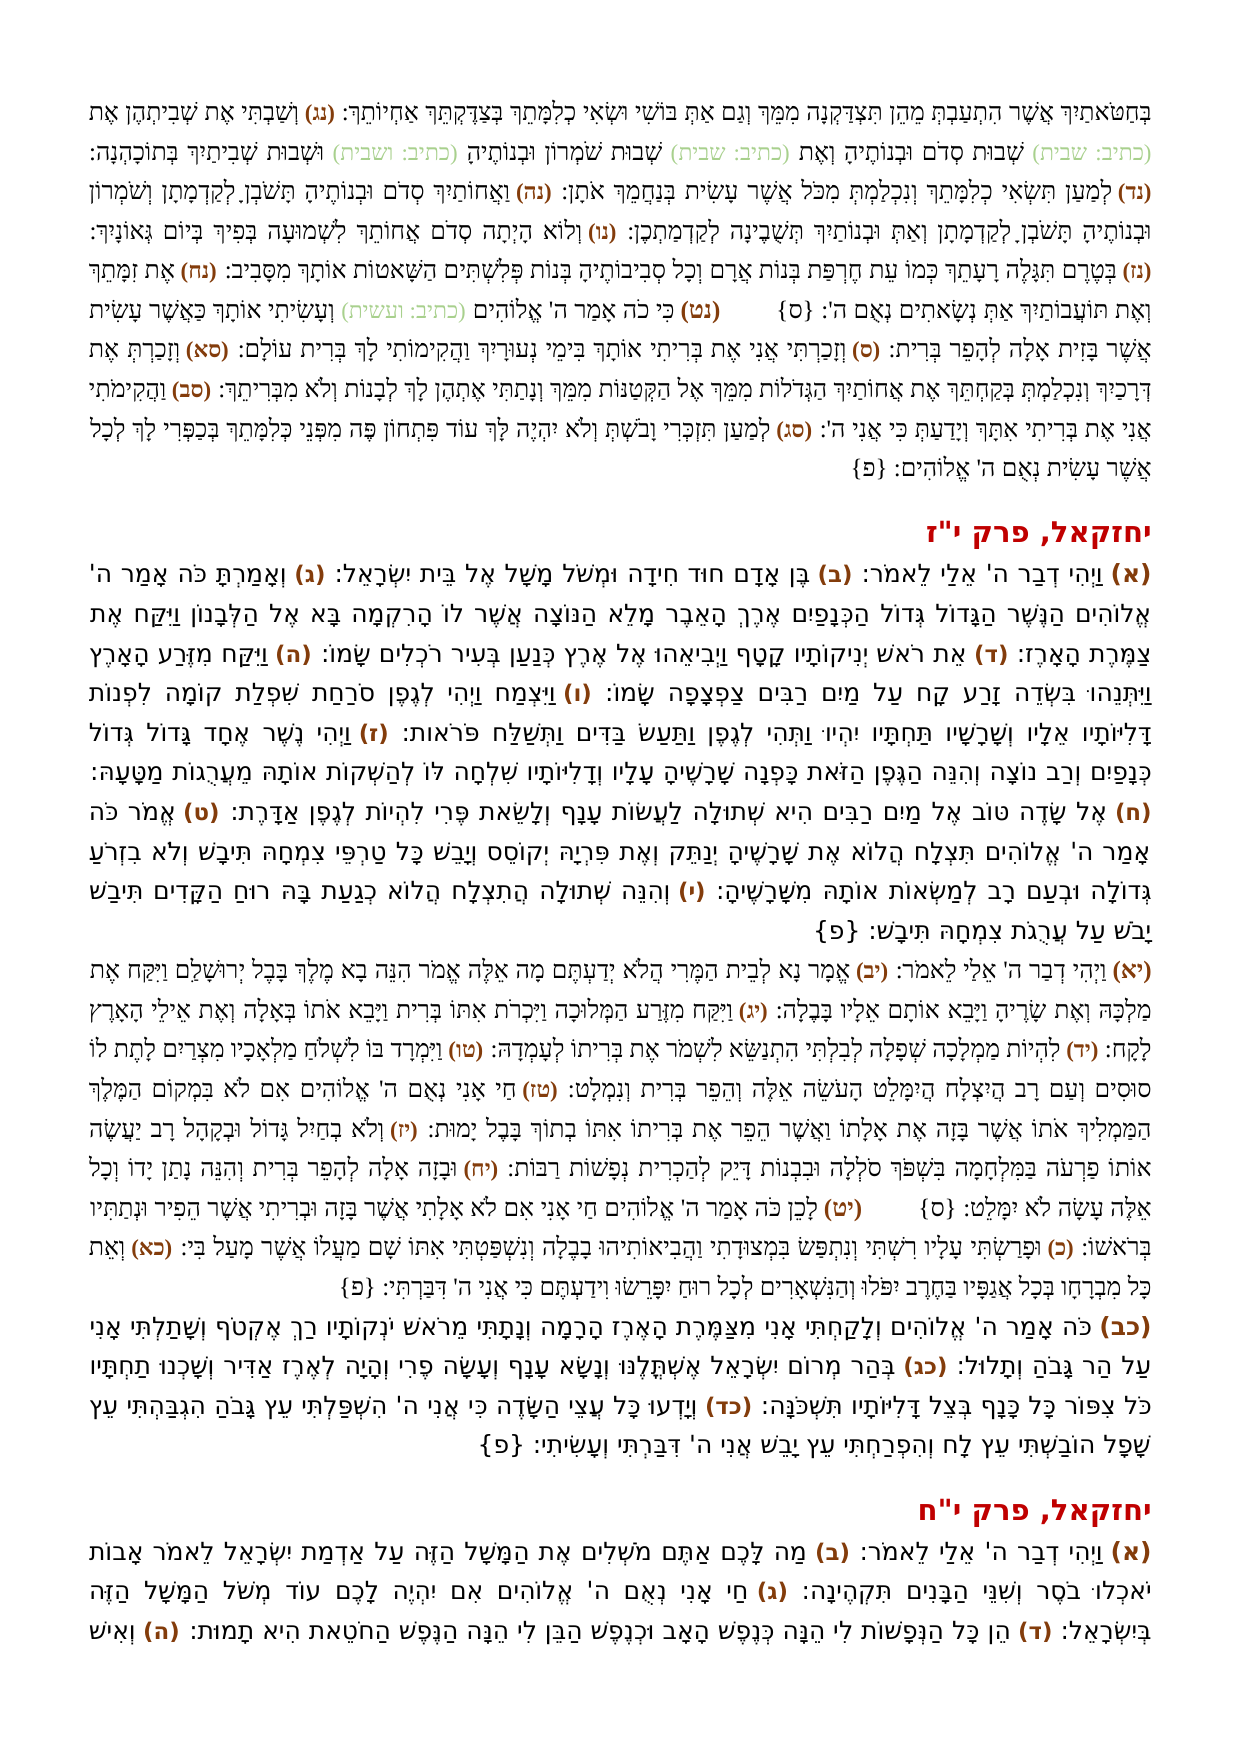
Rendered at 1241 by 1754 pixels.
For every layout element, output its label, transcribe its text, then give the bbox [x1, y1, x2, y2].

text (א) וַיְהִי דְבַר ה' אֵלַי לֵאמֹר: (ב) בֶּן אָדָם חוּד חִידָה וּמְשֹׁל מָשָׁל אֶל בֵּית יִשְׂרָאֵל: (ג) וְאָמַרְתָּ כֹּה אָמַר ה' אֱלוֹהִים הַנֶּשֶׁר הַגָּדוֹל גְּדוֹל הַכְּנָפַיִם אֶרֶךְ הָאֵבֶר מָלֵא הַנּוֹצָה אֲשֶׁר לוֹ הָרִקְמָה בָּא אֶל הַלְּבָנוֹן וַיִּקַּח אֶת צַמֶּרֶת הָאָרֶז: (ד) אֵת רֹאשׁ יְנִיקוֹתָיו קָטָף וַיְבִיאֵהוּ אֶל אֶרֶץ כְּנַעַן בְּעִיר רֹכְלִים שָׂמוֹ: (ה) וַיִּקַּח מִזֶּרַע הָאָרֶץ וַיִּתְּנֵהוּ בִּשְׂדֵה זָרַע קָח עַל מַיִם רַבִּים צַפְצָפָה שָׂמוֹ: (ו) וַיִּצְמַח וַיְהִי לְגֶפֶן סֹרַחַת שִׁפְלַת קוֹמָה לִפְנוֹת דָּלִיּוֹתָיו אֵלָיו וְשָׁרָשָׁיו תַּחְתָּיו יִהְיוּ וַתְּהִי לְגֶפֶן וַתַּעַשׂ בַּדִּים וַתְּשַׁלַּח פֹּרֹאות: (ז) וַיְהִי נֶשֶׁר אֶחָד גָּדוֹל גְּדוֹל כְּנָפַיִם וְרַב נוֹצָה וְהִנֵּה הַגֶּפֶן הַזֹּאת כָּפְנָה שָׁרָשֶׁיהָ עָלָיו וְדָלִיּוֹתָיו שִׁלְחָה לּוֹ לְהַשְׁקוֹת אוֹתָהּ מֵעֲרֻגוֹת מַטָּעָהּ: (ח) אֶל שָׂדֶה טּוֹב אֶל מַיִם רַבִּים הִיא שְׁתוּלָה לַעֲשׂוֹת עָנָף וְלָשֵׂאת פֶּרִי לִהְיוֹת לְגֶפֶן אַדָּרֶת: (ט) אֱמֹר כֹּה אָמַר ה' אֱלוֹהִים תִּצְלָח הֲלוֹא אֶת שָׁרָשֶׁיהָ יְנַתֵּק וְאֶת פִּרְיָהּ יְקוֹסֵס וְיָבֵשׁ כָּל טַרְפֵּי צִמְחָהּ תִּיבָשׁ וְלֹא בִזְרֹעַ גְּדוֹלָה וּבְעַם רָב לְמַשְׂאוֹת אוֹתָהּ מִשָּׁרָשֶׁיהָ: (י) וְהִנֵּה שְׁתוּלָה הֲתִצְלָח הֲלוֹא כְגַעַת בָּהּ רוּחַ הַקָּדִים תִּיבַשׁ יָבֹשׁ עַל עֲרֻגֹת צִמְחָהּ תִּיבָשׁ: {פ} [89, 551, 1152, 947]
text (יא) וַיְהִי דְבַר ה' אֵלַי לֵאמֹר: (יב) אֱמָר נָא לְבֵית הַמֶּרִי הֲלֹא יְדַעְתֶּם מָה אֵלֶּה אֱמֹר הִנֵּה בָא מֶלֶךְ בָּבֶל יְרוּשָׁלִַם וַיִּקַּח אֶת מַלְכָּהּ וְאֶת שָׂרֶיהָ וַיָּבֵא אוֹתָם אֵלָיו בָּבֶלָה: (יג) וַיִּקַּח מִזֶּרַע הַמְּלוּכָה וַיִּכְרֹת אִתּוֹ בְּרִית וַיָּבֵא אֹתוֹ בְּאָלָה וְאֶת אֵילֵי הָאָרֶץ לָקָח: (יד) לִהְיוֹת מַמְלָכָה שְׁפָלָה לְבִלְתִּי הִתְנַשֵּׂא לִשְׁמֹר אֶת בְּרִיתוֹ לְעָמְדָהּ: (טו) וַיִּמְרָד בּוֹ לִשְׁלֹחַ מַלְאָכָיו מִצְרַיִם לָתֶת לוֹ סוּסִים וְעַם רָב הֲיִצְלָח הֲיִמָּלֵט הָעֹשֵׂה אֵלֶּה וְהֵפֵר בְּרִית וְנִמְלָט: (טז) חַי אָנִי נְאֻם ה' אֱלוֹהִים אִם לֹא בִּמְקוֹם הַמֶּלֶךְ הַמַּמְלִיךְ אֹתוֹ אֲשֶׁר בָּזָה אֶת אָלָתוֹ וַאֲשֶׁר הֵפֵר אֶת בְּרִיתוֹ אִתּוֹ בְתוֹךְ בָּבֶל יָמוּת: (יז) וְלֹא בְחַיִל גָּדוֹל וּבְקָהָל רָב יַעֲשֶׂה אוֹתוֹ פַרְעֹה בַּמִּלְחָמָה בִּשְׁפֹּךְ סֹלְלָה וּבִבְנוֹת דָּיֵק לְהַכְרִית נְפָשׁוֹת רַבּוֹת: (יח) וּבָזָה אָלָה לְהָפֵר בְּרִית וְהִנֵּה נָתַן יָדוֹ וְכָל אֵלֶּה עָשָׂה לֹא יִמָּלֵט: {ס} (יט) לָכֵן כֹּה אָמַר ה' אֱלוֹהִים חַי אָנִי אִם לֹא אָלָתִי אֲשֶׁר בָּזָה וּבְרִיתִי אֲשֶׁר הֵפִיר וּנְתַתִּיו בְּרֹאשׁוֹ: (כ) וּפָרַשְׂתִּי עָלָיו רִשְׁתִּי וְנִתְפַּשׂ בִּמְצוּדָתִי וַהֲבִיאוֹתִיהוּ בָבֶלָה וְנִשְׁפַּטְתִּי אִתּוֹ שָׁם מַעֲלוֹ אֲשֶׁר מָעַל בִּי: (כא) וְאֵת כָּל מִבְרָחָו בְּכָל אֲגַפָּיו בַּחֶרֶב יִפֹּלוּ וְהַנִּשְׁאָרִים לְכָל רוּחַ יִפָּרֵשׂוּ וִידַעְתֶּם כִּי אֲנִי ה' דִּבַּרְתִּי: {פ} [89, 947, 1152, 1303]
text יחזקאל, פרק י"ח [89, 1487, 1152, 1528]
text יחזקאל, פרק י"ז [89, 509, 1152, 551]
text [89, 89, 1152, 484]
text (כב) כֹּה אָמַר ה' אֱלוֹהִים וְלָקַחְתִּי אָנִי מִצַּמֶּרֶת הָאֶרֶז הָרָמָה וְנָתָתִּי מֵרֹאשׁ יֹנְקוֹתָיו רַךְ אֶקְטֹף וְשָׁתַלְתִּי אָנִי עַל הַר גָּבֹהַ וְתָלוּל: (כג) בְּהַר מְרוֹם יִשְׂרָאֵל אֶשְׁתֳּלֶנּוּ וְנָשָׂא עָנָף וְעָשָׂה פֶרִי וְהָיָה לְאֶרֶז אַדִּיר וְשָׁכְנוּ תַחְתָּיו כֹּל צִפּוֹר כָּל כָּנָף בְּצֵל דָּלִיּוֹתָיו תִּשְׁכֹּנָּה: (כד) וְיָדְעוּ כָּל עֲצֵי הַשָּׂדֶה כִּי אֲנִי ה' הִשְׁפַּלְתִּי עֵץ גָּבֹהַ הִגְבַּהְתִּי עֵץ שָׁפָל הוֹבַשְׁתִּי עֵץ לָח וְהִפְרַחְתִּי עֵץ יָבֵשׁ אֲנִי ה' דִּבַּרְתִּי וְעָשִׂיתִי: {פ} [89, 1303, 1152, 1462]
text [89, 1528, 1152, 1647]
